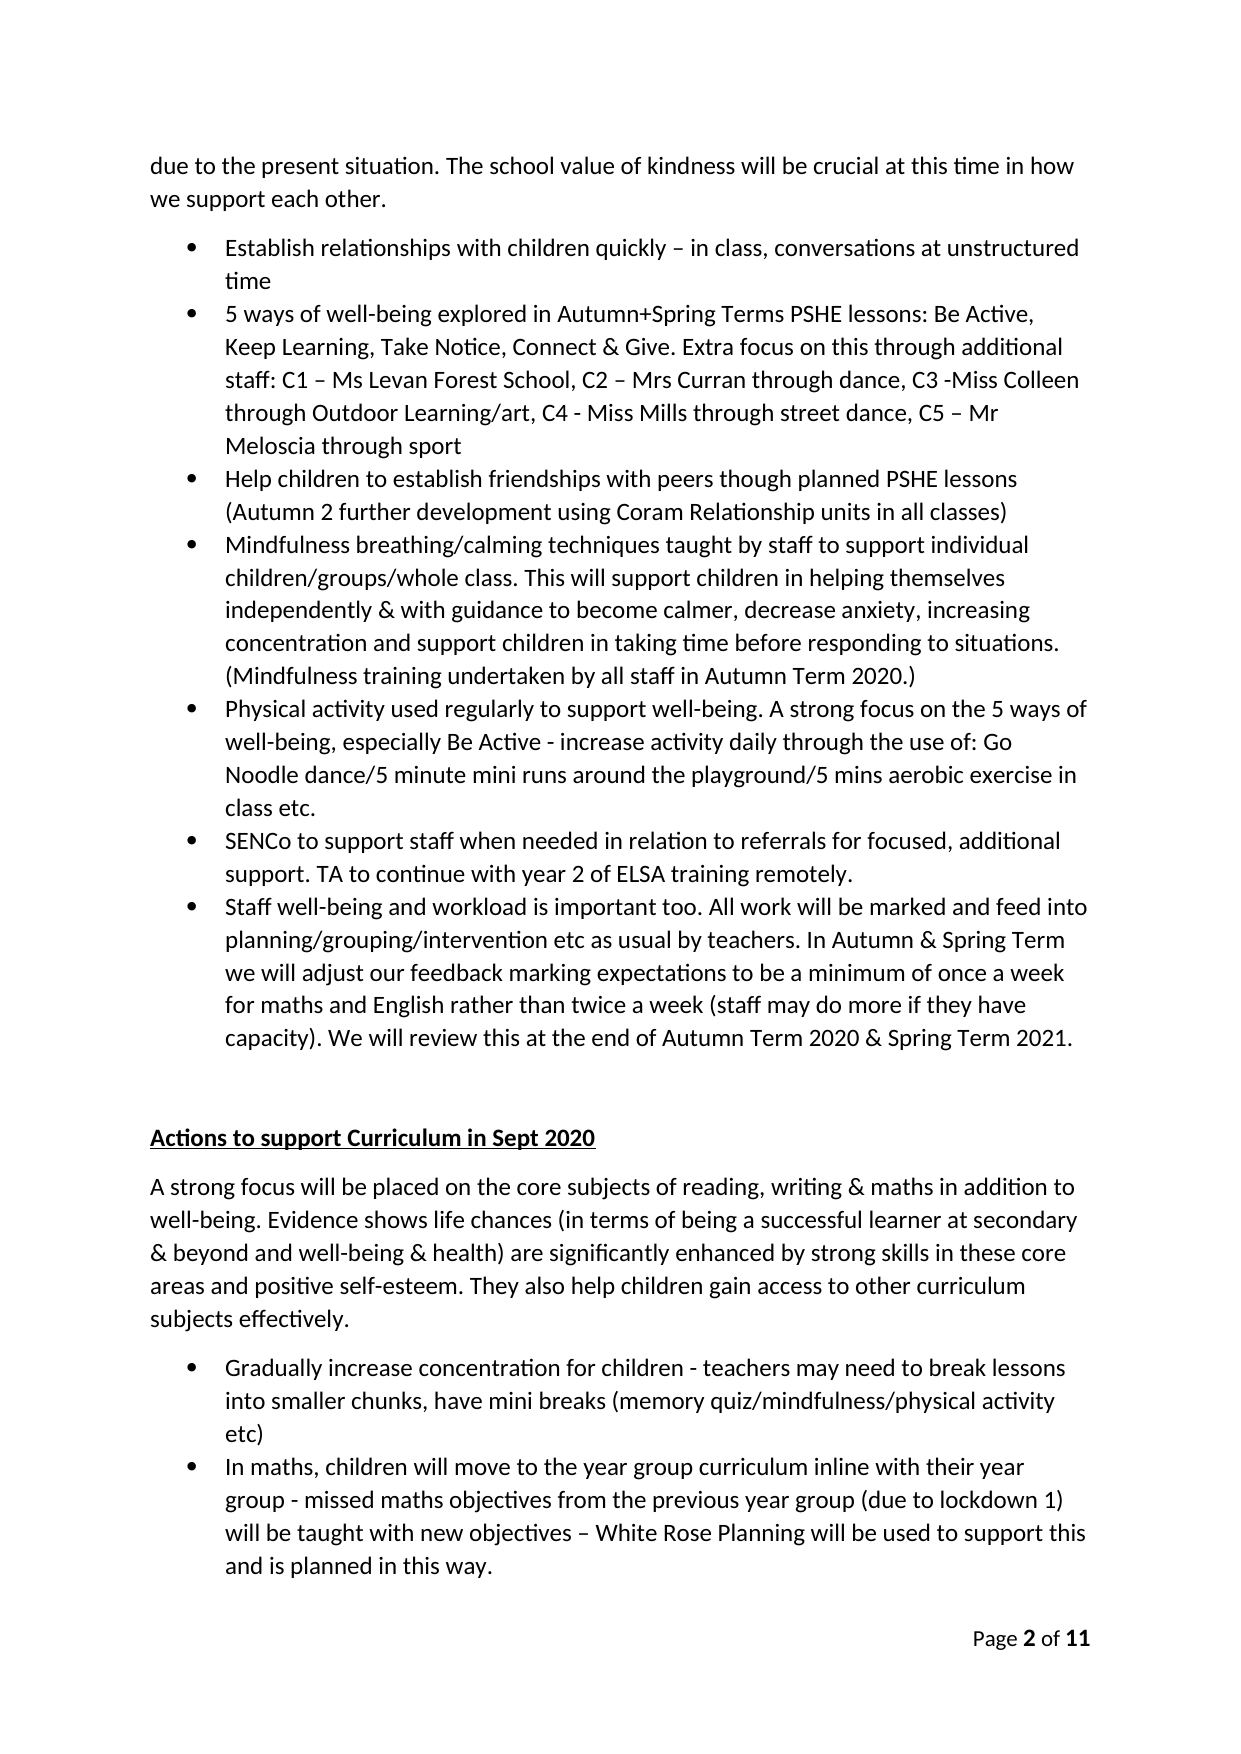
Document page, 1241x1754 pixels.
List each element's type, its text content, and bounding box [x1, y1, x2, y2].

text Actions to support Curriculum in Sept 2020 [150, 1122, 1090, 1152]
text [150, 150, 1090, 213]
list Staff well-being and workload is important too. All work will be marked and feed into planning/grouping/intervention etc as usual by teachers. In Autumn & Spring Term we will adjust our feedback marking expectations to be a minimum of once a week for maths and English rather than twice a week (staff may do more if they have capacity). We will review this at the end of Autumn Term 2020 & Spring Term 2021. [187, 891, 1090, 1053]
list Help children to establish friendships with peers though planned PSHE lessons (Autumn 2 further development using Coram Relationship units in all classes) [187, 463, 1090, 526]
list In maths, children will move to the year group curriculum inline with their year group - missed maths objectives from the previous year group (due to lockdown 1) will be taught with new objectives – White Rose Planning will be used to support this and is planned in this way. [187, 1451, 1090, 1581]
list Gradually increase concentration for children - teachers may need to break lessons into smaller chunks, have mini breaks (memory quiz/mindfulness/physical activity etc) [187, 1352, 1090, 1449]
list Physical activity used regularly to support well-being. A strong focus on the 5 ways of well-being, especially Be Active - increase activity daily through the use of: Go Noodle dance/5 minute mini runs around the playground/5 mins aerobic exercise in class etc. [187, 693, 1090, 823]
list Mindfulness breathing/calming techniques taught by staff to support individual children/groups/whole class. This will support children in helping themselves independently & with guidance to become calmer, decrease anxiety, increasing concentration and support children in taking time before responding to situations. (Mindfulness training undertaken by all staff in Autumn Term 2020.) [187, 529, 1090, 691]
list 5 ways of well-being explored in Autumn+Spring Terms PSHE lessons: Be Active, Keep Learning, Take Notice, Connect & Give. Extra focus on this through additional staff: C1 – Ms Levan Forest School, C2 – Mrs Curran through dance, C3 -Miss Colleen through Outdoor Learning/art, C4 - Miss Mills through street dance, C5 – Mr Meloscia through sport [187, 298, 1090, 461]
text A strong focus will be placed on the core subjects of reading, writing & maths in addition to well-being. Evidence shows life chances (in terms of being a successful learner at secondary & beyond and well-being & health) are significantly enhanced by strong skills in these core areas and positive self-esteem. They also help children gain access to other curriculum subjects effectively. [150, 1171, 1090, 1333]
list Establish relationships with children quickly – in class, conversations at unstructured time [187, 232, 1090, 296]
list SENCo to support staff when needed in relation to referrals for focused, additional support. TA to continue with year 2 of ELSA training remotely. [187, 825, 1090, 888]
